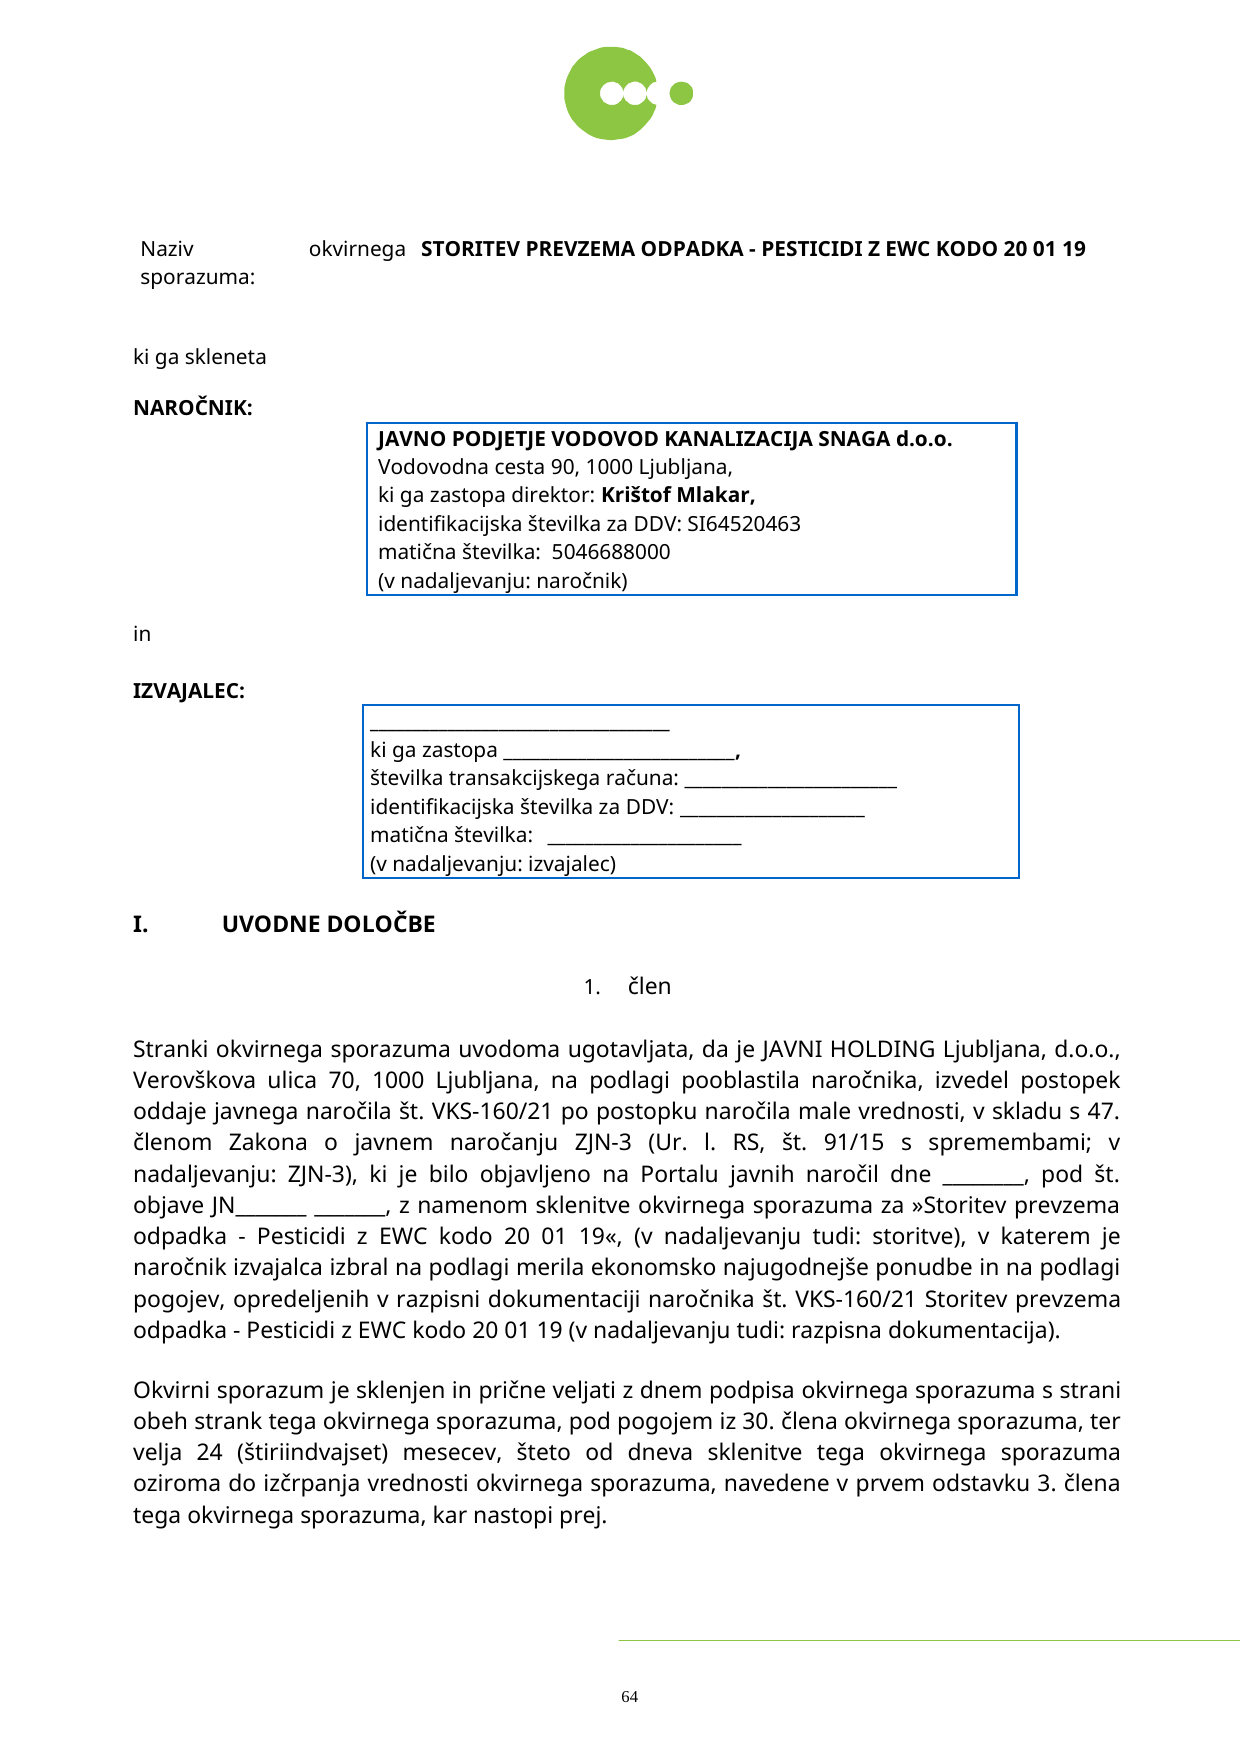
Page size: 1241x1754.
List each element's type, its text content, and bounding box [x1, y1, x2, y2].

text ki ga skleneta [133, 342, 1122, 370]
text Okvirni sporazum je sklenjen in prične veljati z dnem podpisa okvirnega sporazuma s strani obeh strank tega okvirnega sporazuma, pod pogojem iz 30. člena okvirnega sporazuma, ter velja 24 (štiriindvajset) mesecev, šteto od dneva sklenitve tega okvirnega sporazuma oziroma do izčrpanja vrednosti okvirnega sporazuma, navedene v prvem odstavku 3. člena tega okvirnega sporazuma, kar nastopi prej. [133, 1373, 1122, 1530]
text in [133, 619, 1122, 647]
table_header ___________________________________ ki ga zastopa _________________________, številka transakcijskega računa: _______________________ identifikacijska številka za DDV: ____________________ matična številka: _____________________ (v nadaljevanju: izvajalec) [364, 706, 1018, 877]
text NAROČNIK: [133, 393, 1122, 422]
text Stranki okvirnega sporazuma uvodoma ugotavljata, da je JAVNI HOLDING Ljubljana, d.o.o., Verovškova ulica 70, 1000 Ljubljana, na podlagi pooblastila naročnika, izvedel postopek oddaje javnega naročila št. VKS-160/21 po postopku naročila male vrednosti, v skladu s 47. členom Zakona o javnem naročanju ZJN-3 (Ur. l. RS, št. 91/15 s spremembami; v nadaljevanju: ZJN-3), ki je bilo objavljeno na Portalu javnih naročil dne ________, pod št. objave JN_______ _______, z namenom sklenitve okvirnega sporazuma za »Storitev prevzema odpadka - Pesticidi z EWC kodo 20 01 19«, (v nadaljevanju tudi: storitve), v katerem je naročnik izvajalca izbral na podlagi merila ekonomsko najugodnejše ponudbe in na podlagi pogojev, opredeljenih v razpisni dokumentaciji naročnika št. VKS-160/21 Storitev prevzema odpadka - Pesticidi z EWC kodo 20 01 19 (v nadaljevanju tudi: razpisna dokumentacija). [133, 1033, 1122, 1345]
table_header JAVNO PODJETJE VODOVOD KANALIZACIJA SNAGA d.o.o. Vodovodna cesta 90, 1000 Ljubljana, ki ga zastopa direktor: Krištof Mlakar, identifikacijska številka za DDV: SI64520463 matična številka: 5046688000 (v nadaljevanju: naročnik) [368, 424, 1015, 594]
table_header Naziv okvirnega sporazuma: [133, 234, 413, 291]
list člen [133, 970, 1122, 1001]
list UVODNE DOLOČBE [133, 908, 1122, 939]
table_header STORITEV PREVZEMA ODPADKA - PESTICIDI Z EWC KODO 20 01 19 [414, 234, 1144, 291]
text IZVAJALEC: [133, 676, 1122, 704]
